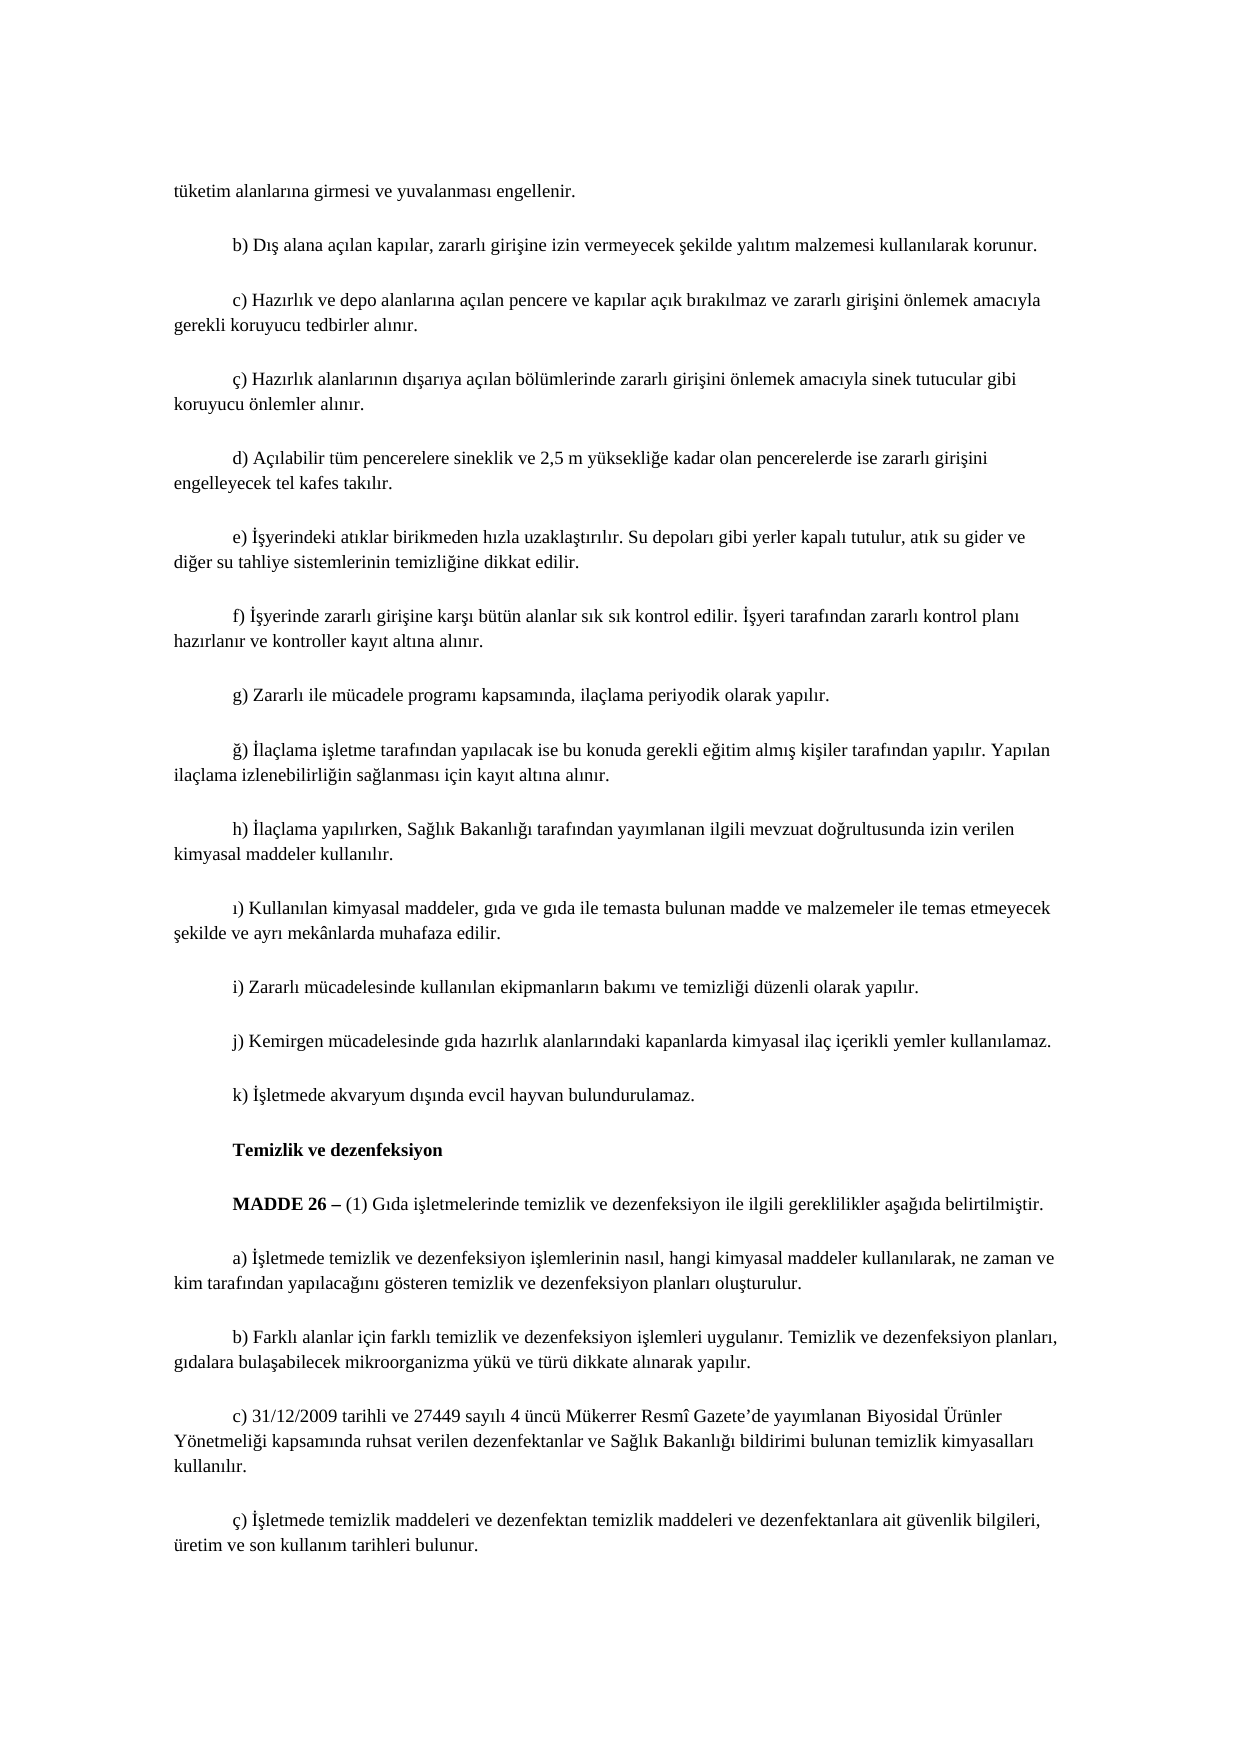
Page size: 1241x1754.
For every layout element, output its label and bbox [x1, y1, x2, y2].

table_header [146, 148, 1094, 1585]
